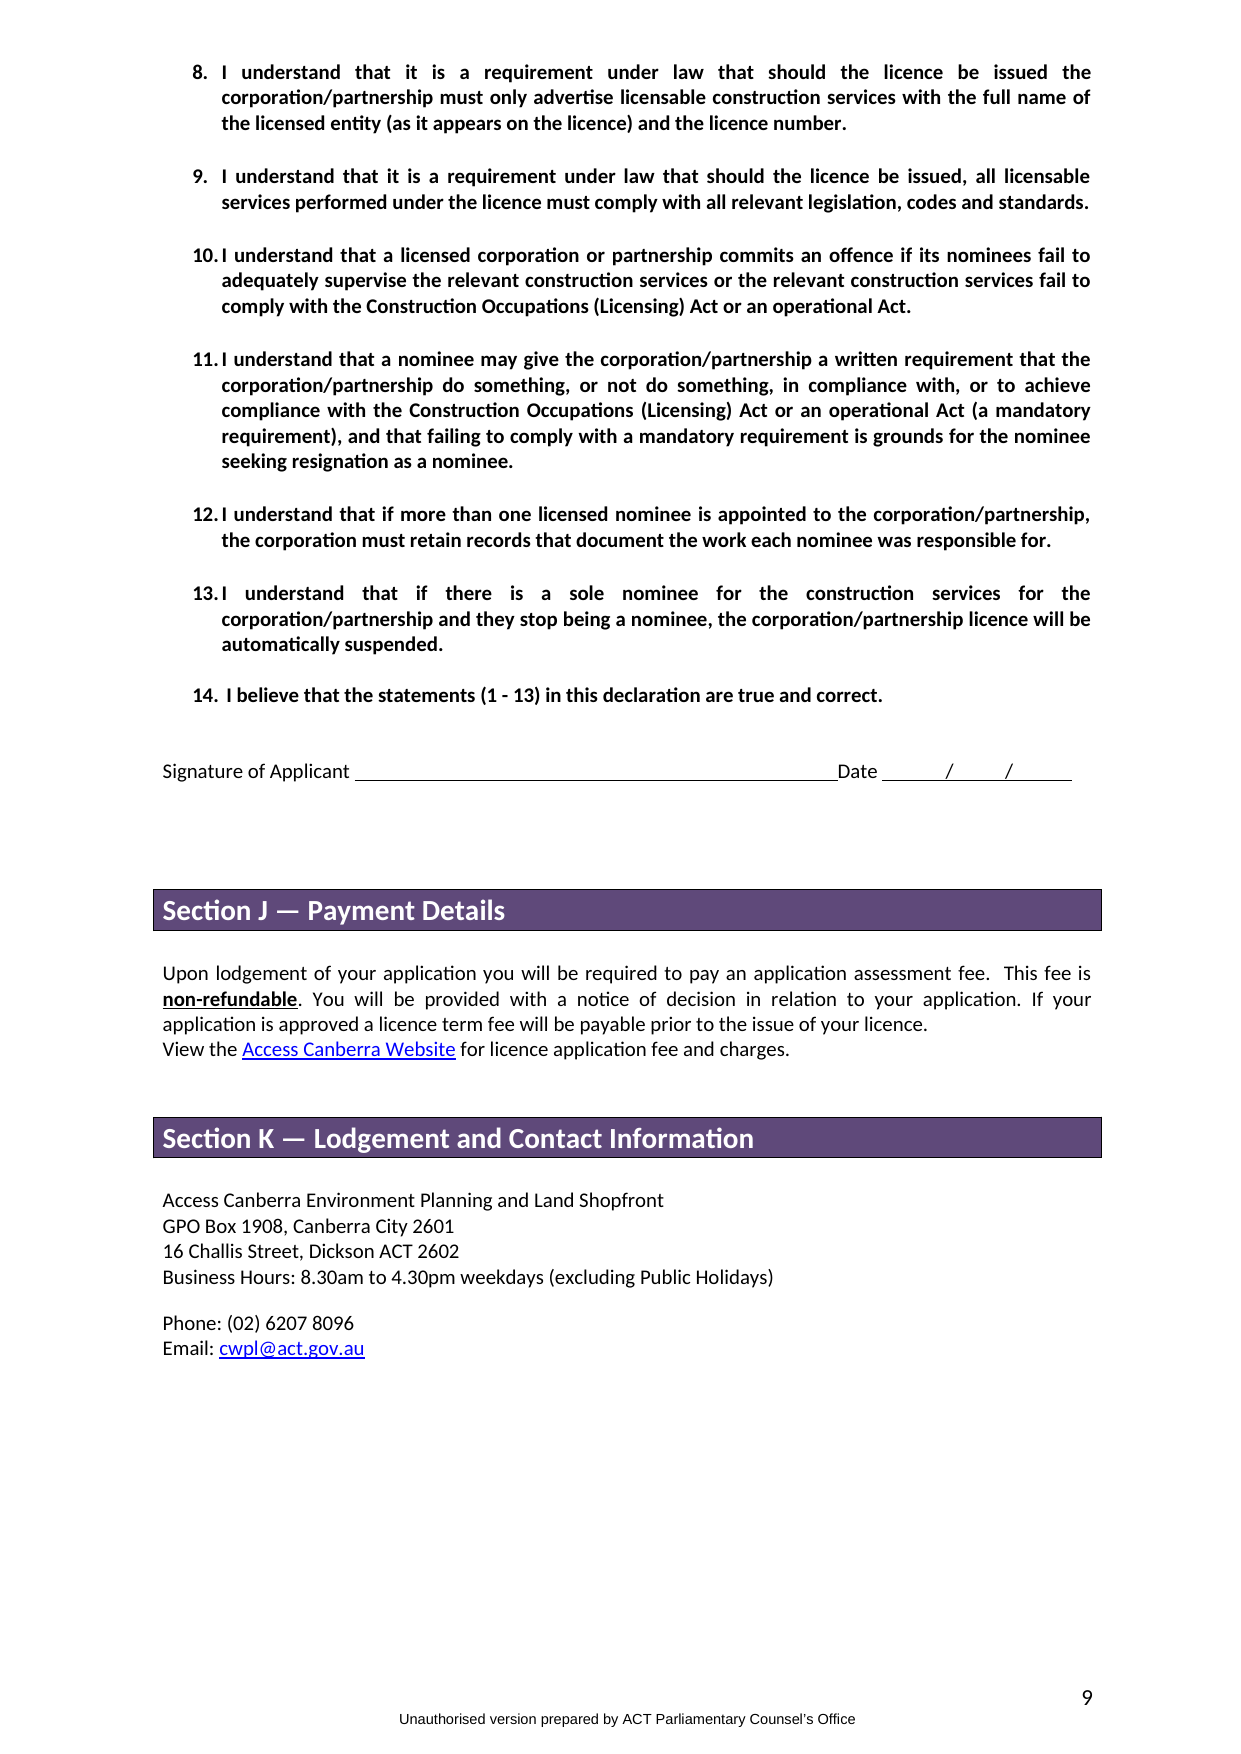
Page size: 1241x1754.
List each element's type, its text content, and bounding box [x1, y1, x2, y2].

list I understand that a nominee may give the corporation/partnership a written requirement that the corporation/partnership do something, or not do something, in compliance with, or to achieve compliance with the Construction Occupations (Licensing) Act or an operational Act (a mandatory requirement), and that failing to comply with a mandatory requirement is grounds for the nominee seeking resignation as a nominee. [192, 347, 1092, 474]
text Signature of Applicant Date / / [162, 758, 1092, 784]
subtitle Section J — Payment Details [154, 890, 1101, 930]
subtitle Section K — Lodgement and Contact Information [154, 1118, 1101, 1157]
list I understand that if there is a sole nominee for the construction services for the corporation/partnership and they stop being a nominee, the corporation/partnership licence will be automatically suspended. [192, 581, 1092, 657]
text Upon lodgement of your application you will be required to pay an application assessment fee. This fee is non-refundable. You will be provided with a notice of decision in relation to your application. If your application is approved a licence term fee will be payable prior to the issue of your licence. [162, 960, 1092, 1037]
text 16 Challis Street, Dickson ACT 2602 [162, 1238, 1092, 1264]
list I believe that the statements (1 - 13) in this declaration are true and correct. [192, 682, 1092, 708]
text View the Access Canberra Website for licence application fee and charges. [162, 1037, 1092, 1062]
text Phone: (02) 6207 8096 [162, 1310, 1092, 1336]
text Email: cwpl@act.gov.au [162, 1336, 1092, 1361]
list I understand that if more than one licensed nominee is appointed to the corporation/partnership, the corporation must retain records that document the work each nominee was responsible for. [192, 502, 1092, 552]
list I understand that it is a requirement under law that should the licence be issued the corporation/partnership must only advertise licensable construction services with the full name of the licensed entity (as it appears on the licence) and the licence number. [192, 59, 1092, 135]
text Access Canberra Environment Planning and Land Shopfront [162, 1188, 1092, 1213]
list I understand that it is a requirement under law that should the licence be issued, all licensable services performed under the licence must comply with all relevant legislation, codes and standards. [192, 163, 1092, 214]
text Business Hours: 8.30am to 4.30pm weekdays (excluding Public Holidays) [162, 1264, 1092, 1289]
text GPO Box 1908, Canberra City 2601 [162, 1213, 1092, 1238]
list I understand that a licensed corporation or partnership commits an offence if its nominees fail to adequately supervise the relevant construction services or the relevant construction services fail to comply with the Construction Occupations (Licensing) Act or an operational Act. [192, 242, 1092, 318]
